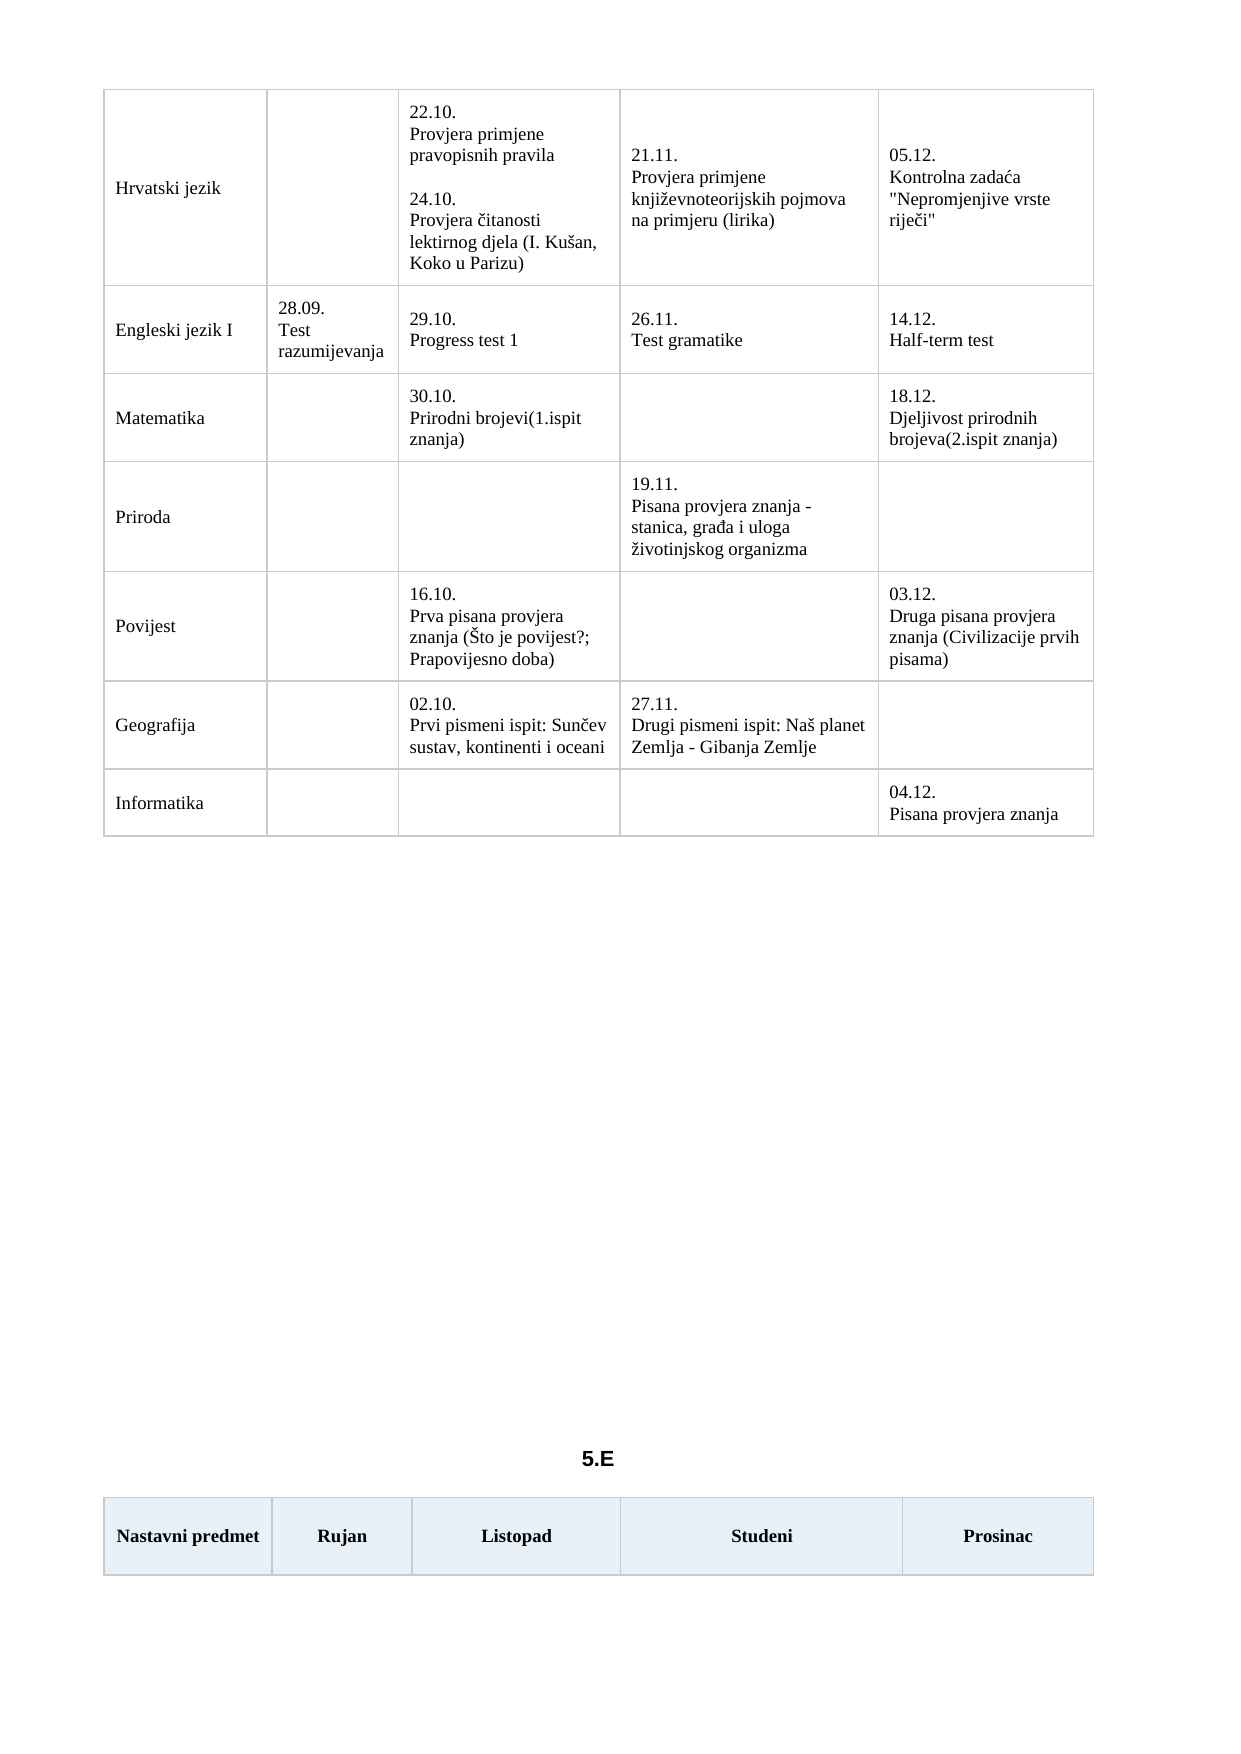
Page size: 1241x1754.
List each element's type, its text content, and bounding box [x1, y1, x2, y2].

table_cell 29.10. Progress test 1 [399, 286, 619, 373]
table_cell [268, 682, 398, 768]
table_header Prosinac [903, 1498, 1093, 1574]
table_cell [268, 90, 398, 284]
table_cell 28.09. Test razumijevanja [268, 286, 398, 373]
table_cell [879, 682, 1093, 768]
table_cell 26.11. Test gramatike [621, 286, 878, 373]
table_cell 04.12. Pisana provjera znanja [879, 770, 1093, 835]
table_cell [268, 374, 398, 461]
table_cell [621, 572, 878, 680]
table_cell Hrvatski jezik [105, 90, 266, 284]
table_header Studeni [621, 1498, 902, 1574]
table_cell 05.12. Kontrolna zadaća "Nepromjenjive vrste riječi" [879, 90, 1093, 284]
table_cell 18.12. Djeljivost prirodnih brojeva(2.ispit znanja) [879, 374, 1093, 461]
table_header Nastavni predmet [105, 1498, 271, 1574]
table_cell [621, 770, 878, 835]
table_cell 16.10. Prva pisana provjera znanja (Što je povijest?; Prapovijesno doba) [399, 572, 619, 680]
table_cell [268, 770, 398, 835]
table_cell 27.11. Drugi pismeni ispit: Naš planet Zemlja - Gibanja Zemlje [621, 682, 878, 768]
table_cell Povijest [105, 572, 266, 680]
table_cell [268, 572, 398, 680]
table_cell 30.10. Prirodni brojevi(1.ispit znanja) [399, 374, 619, 461]
table_header Rujan [273, 1498, 411, 1574]
table_cell 14.12. Half-term test [879, 286, 1093, 373]
table_cell 19.11. Pisana provjera znanja - stanica, građa i uloga životinjskog organizma [621, 462, 878, 571]
table_cell Geografija [105, 682, 266, 768]
table_cell 21.11. Provjera primjene književnoteorijskih pojmova na primjeru (lirika) [621, 90, 878, 284]
table_cell [399, 770, 619, 835]
table_cell [268, 462, 398, 571]
table_cell Informatika [105, 770, 266, 835]
text 5.e [103, 1446, 1093, 1471]
table_cell [399, 462, 619, 571]
table_cell Priroda [105, 462, 266, 571]
table_cell 02.10. Prvi pismeni ispit: Sunčev sustav, kontinenti i oceani [399, 682, 619, 768]
table_cell 22.10. Provjera primjene pravopisnih pravila 24.10. Provjera čitanosti lektirnog djela (I. Kušan, Koko u Parizu) [399, 90, 619, 284]
table_cell Matematika [105, 374, 266, 461]
table_cell [879, 462, 1093, 571]
table_cell [621, 374, 878, 461]
table_header Listopad [413, 1498, 620, 1574]
table_cell Engleski jezik I [105, 286, 266, 373]
table_cell 03.12. Druga pisana provjera znanja (Civilizacije prvih pisama) [879, 572, 1093, 680]
